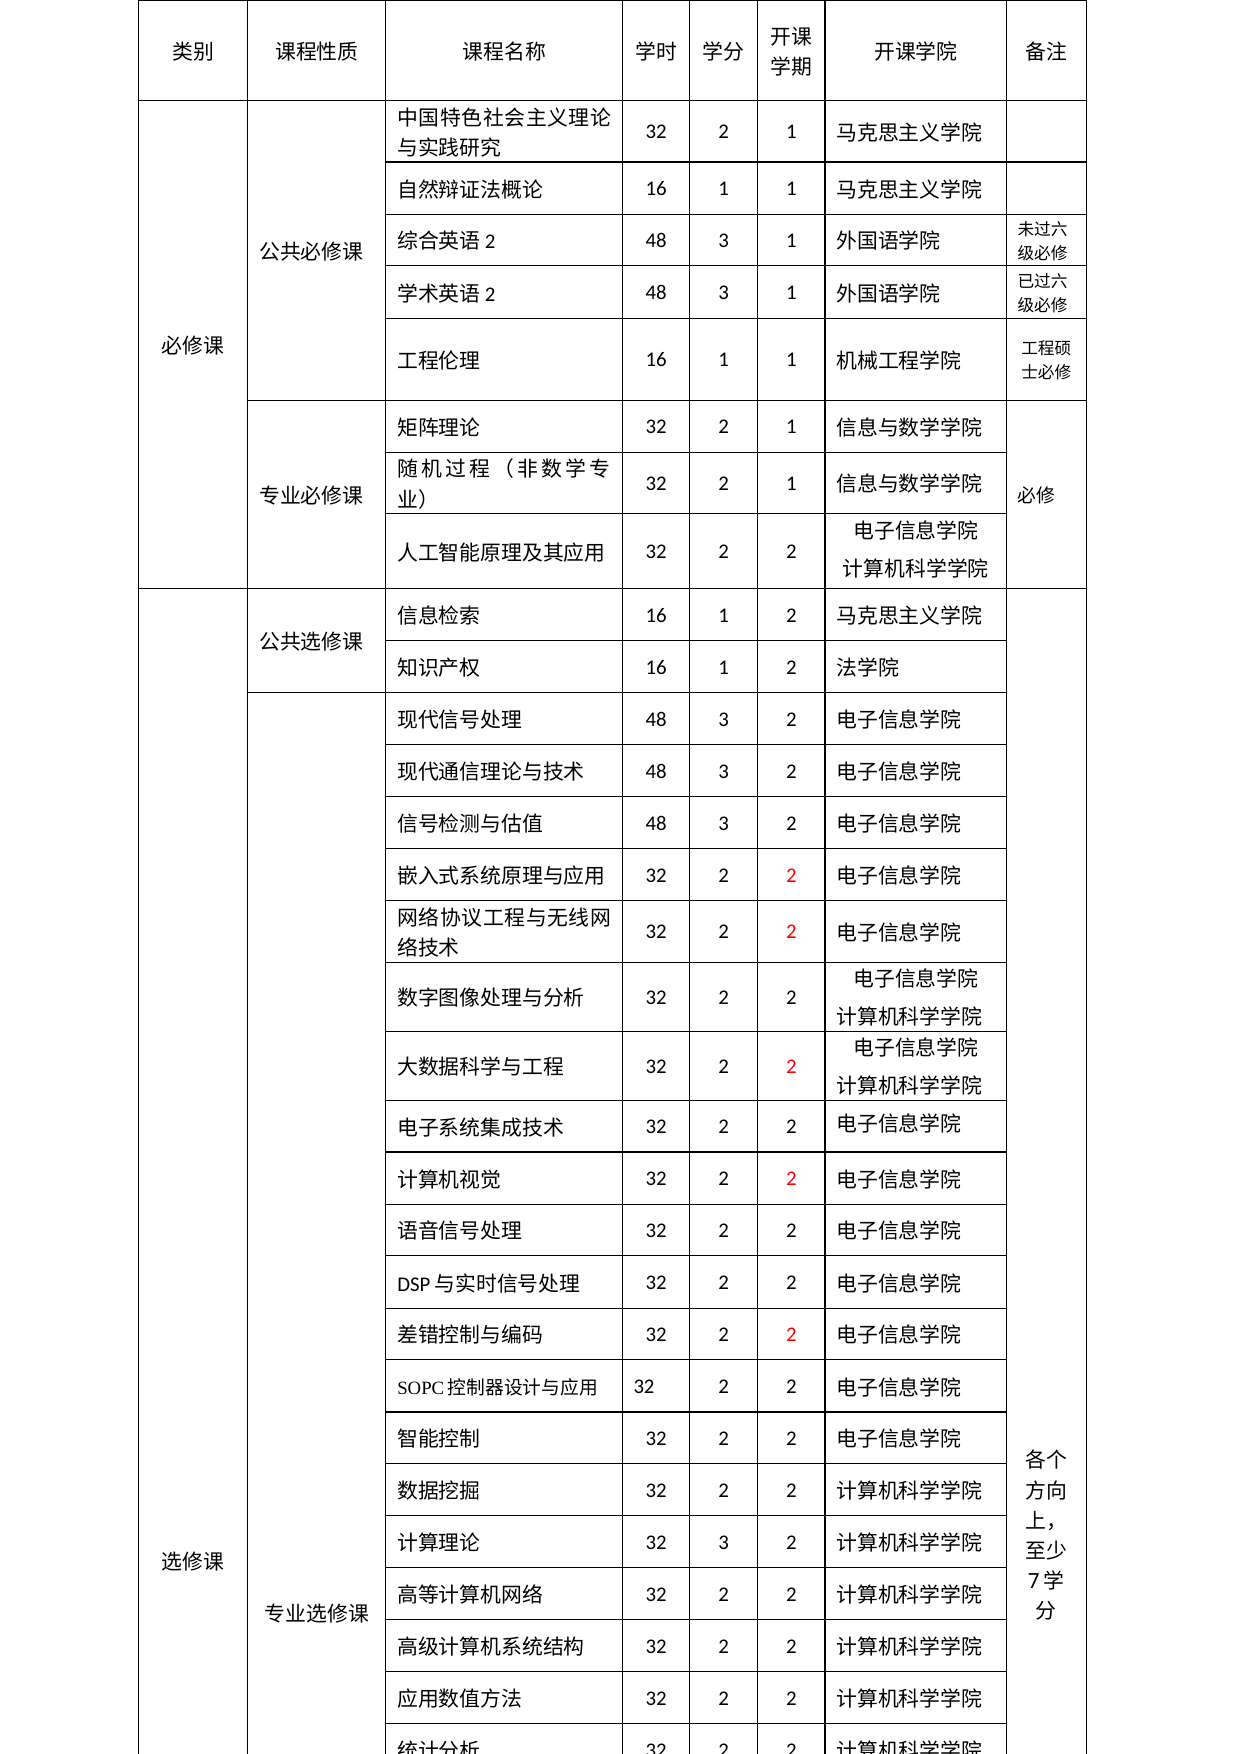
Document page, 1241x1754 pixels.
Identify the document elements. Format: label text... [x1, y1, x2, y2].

table_cell 2 [758, 1032, 824, 1099]
table_cell 应用数值方法 [386, 1672, 622, 1723]
table_cell 工程硕士必修 [1007, 319, 1086, 399]
table_cell 48 [623, 745, 689, 796]
table_cell 学术英语2 [386, 266, 622, 317]
table_cell DSP与实时信号处理 [386, 1256, 622, 1307]
table_cell 2 [758, 1516, 824, 1567]
table_header 课程名称 [386, 1, 622, 100]
table_cell 32 [623, 1516, 689, 1567]
table_cell 计算机科学学院 [826, 1620, 1006, 1671]
table_cell 2 [690, 1568, 757, 1619]
table_cell 计算机科学学院 [826, 1516, 1006, 1567]
table_cell 32 [623, 849, 689, 900]
table_cell 32 [623, 1256, 689, 1307]
table_cell 机械工程学院 [826, 319, 1006, 399]
table_cell 2 [690, 849, 757, 900]
table_cell 2 [690, 1205, 757, 1255]
table_cell 32 [623, 1101, 689, 1151]
table_cell 2 [758, 1360, 824, 1411]
table_cell 2 [690, 1032, 757, 1099]
table_cell 高级计算机系统结构 [386, 1620, 622, 1671]
table_cell 2 [758, 1205, 824, 1255]
table_cell 电子信息学院 [826, 1205, 1006, 1255]
table_cell 16 [623, 641, 689, 692]
table_cell 2 [690, 1413, 757, 1463]
table_cell 1 [690, 589, 757, 640]
table_cell 2 [690, 1672, 757, 1723]
table_cell 2 [758, 1620, 824, 1671]
table_cell 专业选修课 [248, 693, 385, 1754]
table_cell 随机过程（非数学专业） [386, 453, 622, 513]
table_cell 电子信息学院 [826, 1256, 1006, 1307]
table_cell SOPC控制器设计与应用 [386, 1360, 622, 1411]
table_cell 自然辩证法概论 [386, 163, 622, 213]
table_cell 2 [758, 589, 824, 640]
table_cell 2 [758, 1153, 824, 1203]
table_header 学时 [623, 1, 689, 100]
table_cell 2 [690, 453, 757, 513]
table_cell 32 [623, 1205, 689, 1255]
table_cell 32 [623, 1309, 689, 1359]
table_cell 1 [758, 215, 824, 265]
table_cell 电子信息学院 [826, 1360, 1006, 1411]
table_cell 2 [758, 745, 824, 796]
table_cell 数字图像处理与分析 [386, 963, 622, 1031]
table_cell 2 [758, 514, 824, 588]
table_cell 2 [690, 1153, 757, 1203]
table_cell 2 [690, 1464, 757, 1515]
table_cell 1 [758, 101, 824, 161]
table_cell 语音信号处理 [386, 1205, 622, 1255]
table_cell 马克思主义学院 [826, 163, 1006, 213]
table_cell 16 [623, 589, 689, 640]
table_cell 32 [623, 1360, 689, 1411]
table_cell 电子信息学院 [826, 1309, 1006, 1359]
table_cell 知识产权 [386, 641, 622, 692]
table_header 备注 [1007, 1, 1086, 100]
table_cell 2 [690, 963, 757, 1031]
table_cell 选修课 [139, 589, 247, 1754]
table_cell 3 [690, 1516, 757, 1567]
table_cell 电子信息学院 [826, 849, 1006, 900]
table_cell 人工智能原理及其应用 [386, 514, 622, 588]
table_cell 电子信息学院 [826, 1413, 1006, 1463]
table_cell 计算机科学学院 [826, 1568, 1006, 1619]
table_cell 2 [690, 1724, 757, 1754]
table_cell [1007, 101, 1086, 161]
table_cell 2 [758, 1413, 824, 1463]
table_cell 2 [690, 101, 757, 161]
table_cell 32 [623, 101, 689, 161]
table_cell 马克思主义学院 [826, 101, 1006, 161]
table_cell 中国特色社会主义理论与实践研究 [386, 101, 622, 161]
table_cell 32 [623, 1568, 689, 1619]
table_cell 2 [690, 1256, 757, 1307]
table_cell 2 [690, 901, 757, 962]
table_cell 1 [690, 319, 757, 399]
table_cell 网络协议工程与无线网络技术 [386, 901, 622, 962]
table_cell 2 [758, 963, 824, 1031]
table_cell 公共必修课 [248, 101, 385, 399]
table_cell 2 [758, 641, 824, 692]
table_cell 2 [690, 1309, 757, 1359]
table_cell 统计分析 [386, 1724, 622, 1754]
table_cell 高等计算机网络 [386, 1568, 622, 1619]
table_cell 电子系统集成技术 [386, 1101, 622, 1151]
table_cell 电子信息学院 [826, 797, 1006, 848]
table_cell 计算机科学学院 [826, 1464, 1006, 1515]
table_cell 2 [758, 849, 824, 900]
table_cell 各个方向上，至少7学分 [1007, 589, 1086, 1754]
table_cell [1007, 163, 1086, 213]
table_cell 32 [623, 963, 689, 1031]
table_cell 电子信息学院 计算机科学学院 [826, 514, 1006, 588]
table_cell 1 [758, 453, 824, 513]
table_cell 信息与数学学院 [826, 401, 1006, 452]
table_cell 1 [758, 319, 824, 399]
table_cell 3 [690, 266, 757, 317]
table_cell 1 [758, 163, 824, 213]
table_cell 综合英语2 [386, 215, 622, 265]
table_cell 48 [623, 693, 689, 744]
table_cell 大数据科学与工程 [386, 1032, 622, 1099]
table_cell 2 [758, 901, 824, 962]
table_cell 1 [690, 163, 757, 213]
table_cell 智能控制 [386, 1413, 622, 1463]
table_cell 3 [690, 215, 757, 265]
table_cell 2 [758, 1101, 824, 1151]
table_cell 未过六级必修 [1007, 215, 1086, 265]
table_cell 数据挖掘 [386, 1464, 622, 1515]
table_cell 电子信息学院 [826, 1101, 1006, 1151]
table_cell 3 [690, 693, 757, 744]
table_cell 16 [623, 319, 689, 399]
table_cell 32 [623, 1464, 689, 1515]
table_cell 32 [623, 1724, 689, 1754]
table_cell 外国语学院 [826, 266, 1006, 317]
table_cell 3 [690, 797, 757, 848]
table_cell 2 [690, 1620, 757, 1671]
table_cell 2 [758, 797, 824, 848]
table_cell 嵌入式系统原理与应用 [386, 849, 622, 900]
table_cell 差错控制与编码 [386, 1309, 622, 1359]
table_cell 必修课 [139, 101, 247, 588]
table_cell 48 [623, 797, 689, 848]
table_cell 2 [758, 1309, 824, 1359]
table_cell 现代通信理论与技术 [386, 745, 622, 796]
table_cell 2 [758, 1724, 824, 1754]
table_cell 必修 [1007, 401, 1086, 588]
table_cell 矩阵理论 [386, 401, 622, 452]
table_cell 外国语学院 [826, 215, 1006, 265]
table_cell 工程伦理 [386, 319, 622, 399]
table_cell 1 [690, 641, 757, 692]
table_cell 电子信息学院 计算机科学学院 [826, 1032, 1006, 1099]
table_cell 2 [758, 1672, 824, 1723]
table_cell 32 [623, 514, 689, 588]
table_cell 信号检测与估值 [386, 797, 622, 848]
table_header 类别 [139, 1, 247, 100]
table_cell 专业必修课 [248, 401, 385, 588]
table_cell 32 [623, 1672, 689, 1723]
table_cell 2 [690, 401, 757, 452]
table_cell 32 [623, 1032, 689, 1099]
table_cell 计算理论 [386, 1516, 622, 1567]
table_cell 2 [758, 693, 824, 744]
table_cell 32 [623, 401, 689, 452]
table_cell 48 [623, 266, 689, 317]
table_cell 公共选修课 [248, 589, 385, 692]
table_cell 电子信息学院 计算机科学学院 [826, 963, 1006, 1031]
table_cell 电子信息学院 [826, 693, 1006, 744]
table_header 学分 [690, 1, 757, 100]
table_cell 32 [623, 901, 689, 962]
table_cell 3 [690, 745, 757, 796]
table_cell 2 [758, 1256, 824, 1307]
table_cell 计算机科学学院 [826, 1672, 1006, 1723]
table_cell 电子信息学院 [826, 901, 1006, 962]
table_cell 2 [690, 1360, 757, 1411]
table_cell 48 [623, 215, 689, 265]
table_cell 32 [623, 453, 689, 513]
table_cell 2 [690, 1101, 757, 1151]
table_header 开课学期 [758, 1, 824, 100]
table_cell 法学院 [826, 641, 1006, 692]
table_cell 2 [758, 1568, 824, 1619]
table_header 开课学院 [826, 1, 1006, 100]
table_cell 16 [623, 163, 689, 213]
table_cell 信息与数学学院 [826, 453, 1006, 513]
table_cell 马克思主义学院 [826, 589, 1006, 640]
table_cell 已过六级必修 [1007, 266, 1086, 317]
table_cell 32 [623, 1620, 689, 1671]
table_cell 2 [758, 1464, 824, 1515]
table_cell 计算机科学学院 [826, 1724, 1006, 1754]
table_cell 32 [623, 1153, 689, 1203]
table_cell 电子信息学院 [826, 745, 1006, 796]
table_cell 计算机视觉 [386, 1153, 622, 1203]
table_cell 现代信号处理 [386, 693, 622, 744]
table_cell 1 [758, 401, 824, 452]
table_cell 32 [623, 1413, 689, 1463]
table_cell 2 [690, 514, 757, 588]
table_cell 信息检索 [386, 589, 622, 640]
table_cell 1 [758, 266, 824, 317]
table_header 课程性质 [248, 1, 385, 100]
table_cell 电子信息学院 [826, 1153, 1006, 1203]
